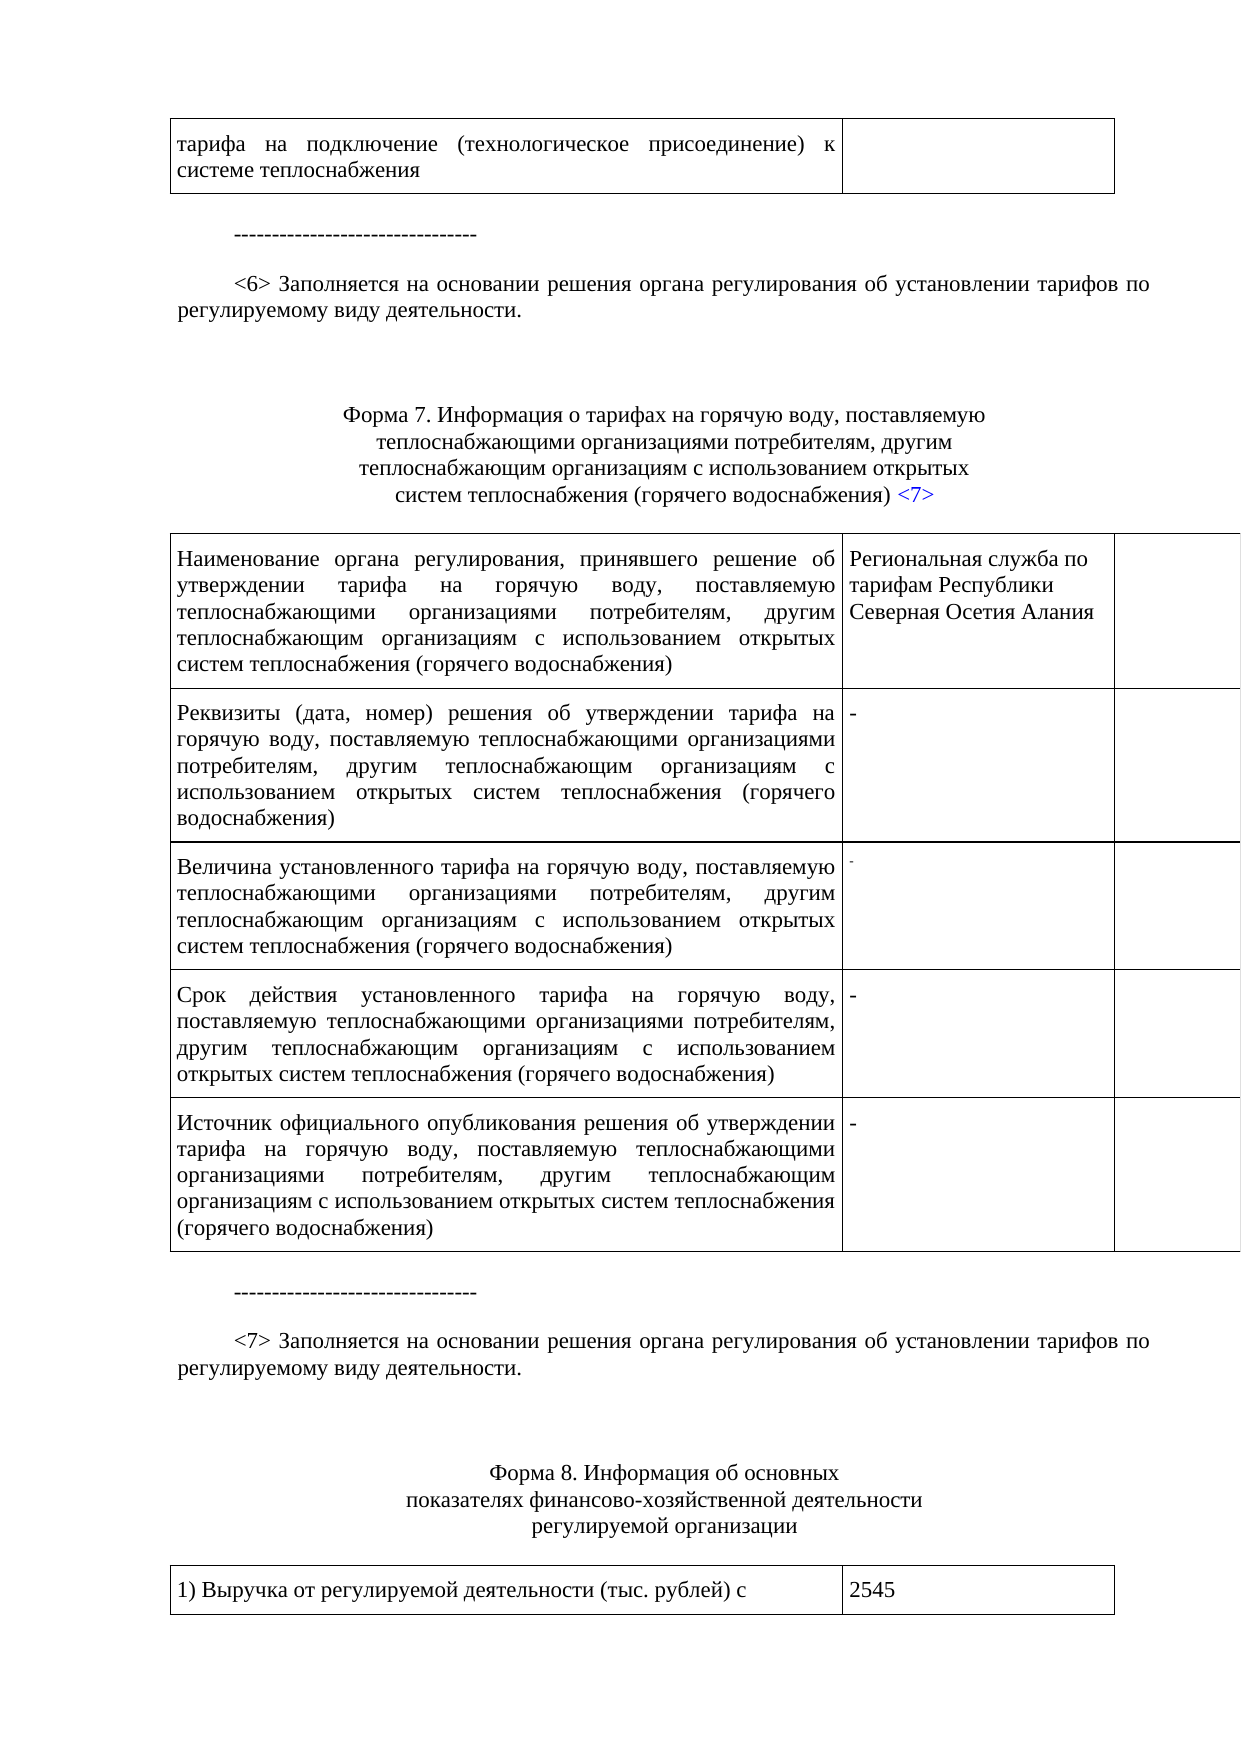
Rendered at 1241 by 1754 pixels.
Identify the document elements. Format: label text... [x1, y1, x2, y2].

table_cell [1115, 1098, 1240, 1251]
text систем теплоснабжения (горячего водоснабжения) <7> [177, 481, 1152, 507]
table_cell - [843, 119, 1114, 193]
table_cell Срок действия установленного тарифа на горячую воду, поставляемую теплоснабжающими организациями потребителям, другим теплоснабжающим организациям с использованием открытых систем теплоснабжения (горячего водоснабжения) [171, 970, 842, 1097]
text -------------------------------- [177, 221, 1152, 247]
table_cell Величина установленного тарифа на горячую воду, поставляемую теплоснабжающими организациями потребителям, другим теплоснабжающим организациям с использованием открытых систем теплоснабжения (горячего водоснабжения) [171, 843, 842, 969]
text <7> Заполняется на основании решения органа регулирования об установлении тарифов по регулируемому виду деятельности. [177, 1328, 1152, 1380]
text Форма 8. Информация об основных [177, 1459, 1152, 1486]
text регулируемой организации [177, 1512, 1152, 1538]
table_cell - [843, 689, 1114, 841]
text теплоснабжающим организациям с использованием открытых [177, 454, 1152, 481]
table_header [171, 1566, 842, 1613]
table_cell Реквизиты (дата, номер) решения об утверждении тарифа на горячую воду, поставляемую теплоснабжающими организациями потребителям, другим теплоснабжающим организациям с использованием открытых систем теплоснабжения (горячего водоснабжения) [171, 689, 842, 841]
text теплоснабжающими организациями потребителям, другим [177, 428, 1152, 454]
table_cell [171, 119, 842, 193]
table_cell - [843, 1098, 1114, 1251]
table_cell - [843, 970, 1114, 1097]
table_cell [1115, 970, 1240, 1097]
text Форма 7. Информация о тарифах на горячую воду, поставляемую [177, 402, 1152, 428]
table_cell - [843, 843, 1114, 969]
table_cell [1115, 689, 1240, 841]
table_cell [1115, 843, 1240, 969]
text <6> Заполняется на основании решения органа регулирования об установлении тарифов по регулируемому виду деятельности. [177, 270, 1152, 322]
text -------------------------------- [177, 1278, 1152, 1305]
text показателях финансово-хозяйственной деятельности [177, 1486, 1152, 1512]
table_header Региональная служба по тарифам Республики Северная Осетия Алания [843, 534, 1114, 687]
table_header Наименование органа регулирования, принявшего решение об утверждении тарифа на горячую воду, поставляемую теплоснабжающими организациями потребителям, другим теплоснабжающим организациям с использованием открытых систем теплоснабжения (горячего водоснабжения) [171, 534, 842, 687]
table_header [1115, 534, 1240, 687]
table_header 2545 [843, 1566, 1114, 1613]
table_cell Источник официального опубликования решения об утверждении тарифа на горячую воду, поставляемую теплоснабжающими организациями потребителям, другим теплоснабжающим организациям с использованием открытых систем теплоснабжения (горячего водоснабжения) [171, 1098, 842, 1251]
